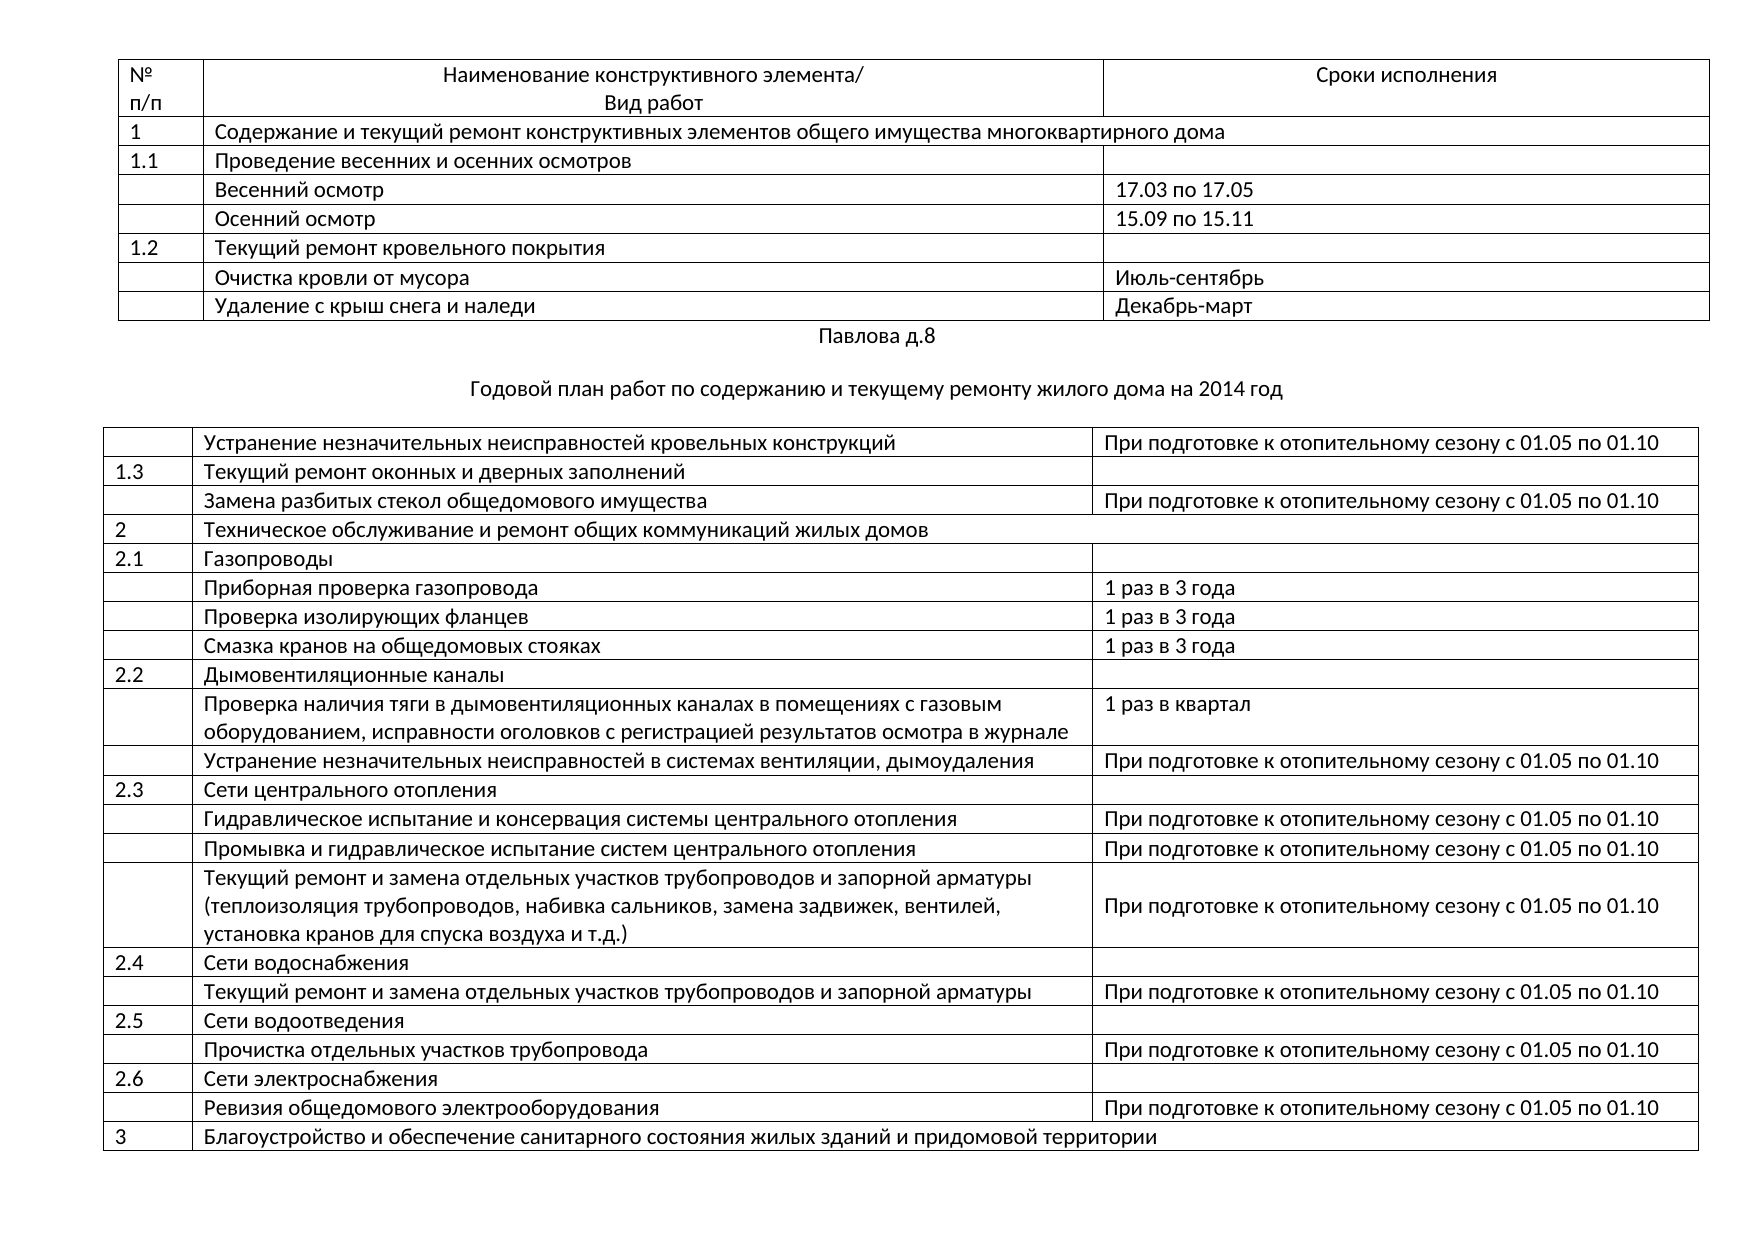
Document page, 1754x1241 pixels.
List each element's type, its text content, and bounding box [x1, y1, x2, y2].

table_cell [104, 689, 192, 745]
table_cell 2 [104, 515, 192, 543]
table_cell 2.4 [104, 948, 192, 976]
table_cell 2.3 [104, 776, 192, 803]
table_cell Июль-сентябрь [1104, 263, 1709, 291]
table_header [104, 428, 192, 456]
table_cell [104, 977, 192, 1005]
table_cell 1.3 [104, 457, 192, 485]
table_cell Сети водоотведения [193, 1006, 1092, 1034]
table_cell Ревизия общедомового электрооборудования [193, 1093, 1092, 1121]
table_cell Осенний осмотр [204, 205, 1103, 232]
table_cell При подготовке к отопительному сезону с 01.05 по 01.10 [1093, 863, 1698, 947]
table_cell При подготовке к отопительному сезону с 01.05 по 01.10 [1093, 746, 1698, 774]
table_cell Проверка наличия тяги в дымовентиляционных каналах в помещениях с газовым оборудованием, исправности оголовков с регистрацией результатов осмотра в журнале [193, 689, 1092, 745]
table_cell [104, 805, 192, 833]
table_cell При подготовке к отопительному сезону с 01.05 по 01.10 [1093, 805, 1698, 833]
table_header При подготовке к отопительному сезону с 01.05 по 01.10 [1093, 428, 1698, 456]
table_header № п/п [119, 60, 203, 116]
table_cell При подготовке к отопительному сезону с 01.05 по 01.10 [1093, 1093, 1698, 1121]
table_header Сроки исполнения [1104, 60, 1709, 116]
table_cell [119, 205, 203, 232]
table_cell [104, 834, 192, 862]
table_cell Сети водоснабжения [193, 948, 1092, 976]
table_cell Удаление с крыш снега и наледи [204, 292, 1103, 320]
table_cell Очистка кровли от мусора [204, 263, 1103, 291]
table_cell Содержание и текущий ремонт конструктивных элементов общего имущества многоквартирного дома [204, 117, 1709, 145]
table_cell 15.09 по 15.11 [1104, 205, 1709, 232]
table_cell Газопроводы [193, 544, 1092, 572]
table_cell [119, 292, 203, 320]
table_cell Прочистка отдельных участков трубопровода [193, 1035, 1092, 1063]
table_cell [104, 1093, 192, 1121]
table_cell Приборная проверка газопровода [193, 573, 1092, 601]
table_cell [104, 746, 192, 774]
table_cell 1 раз в 3 года [1093, 602, 1698, 630]
table_cell Декабрь-март [1104, 292, 1709, 320]
table_cell 1 [119, 117, 203, 145]
table_cell [104, 573, 192, 601]
table_cell 1.2 [119, 234, 203, 262]
table_cell Гидравлическое испытание и консервация системы центрального отопления [193, 805, 1092, 833]
table_cell [104, 1035, 192, 1063]
table_cell [1093, 660, 1698, 688]
text Годовой план работ по содержанию и текущему ремонту жилого дома на 2014 год [118, 374, 1636, 402]
table_cell При подготовке к отопительному сезону с 01.05 по 01.10 [1093, 834, 1698, 862]
table_cell Промывка и гидравлическое испытание систем центрального отопления [193, 834, 1092, 862]
table_cell Дымовентиляционные каналы [193, 660, 1092, 688]
table_cell [1093, 544, 1698, 572]
table_cell [1104, 234, 1709, 262]
text Павлова д.8 [118, 321, 1636, 349]
table_cell [1104, 146, 1709, 174]
table_cell При подготовке к отопительному сезону с 01.05 по 01.10 [1093, 486, 1698, 514]
table_cell [104, 602, 192, 630]
table_cell Техническое обслуживание и ремонт общих коммуникаций жилых домов [193, 515, 1698, 543]
table_cell 2.6 [104, 1064, 192, 1092]
table_cell [1093, 948, 1698, 976]
table_cell Сети центрального отопления [193, 776, 1092, 803]
table_cell Текущий ремонт и замена отдельных участков трубопроводов и запорной арматуры [193, 977, 1092, 1005]
table_cell [1093, 1064, 1698, 1092]
table_cell Устранение незначительных неисправностей в системах вентиляции, дымоудаления [193, 746, 1092, 774]
table_cell Смазка кранов на общедомовых стояках [193, 631, 1092, 659]
table_cell [104, 863, 192, 947]
table_cell [104, 486, 192, 514]
table_cell Проведение весенних и осенних осмотров [204, 146, 1103, 174]
table_cell Проверка изолирующих фланцев [193, 602, 1092, 630]
table_cell 1 раз в 3 года [1093, 573, 1698, 601]
table_cell 3 [104, 1122, 192, 1150]
table_cell [1093, 1006, 1698, 1034]
table_cell 1 раз в квартал [1093, 689, 1698, 745]
table_cell Текущий ремонт и замена отдельных участков трубопроводов и запорной арматуры (теплоизоляция трубопроводов, набивка сальников, замена задвижек, вентилей, установка кранов для спуска воздуха и т.д.) [193, 863, 1092, 947]
table_header Наименование конструктивного элемента/ Вид работ [204, 60, 1103, 116]
table_cell 2.2 [104, 660, 192, 688]
table_cell 1.1 [119, 146, 203, 174]
table_cell При подготовке к отопительному сезону с 01.05 по 01.10 [1093, 1035, 1698, 1063]
table_cell Замена разбитых стекол общедомового имущества [193, 486, 1092, 514]
table_cell [119, 263, 203, 291]
table_header Устранение незначительных неисправностей кровельных конструкций [193, 428, 1092, 456]
table_cell При подготовке к отопительному сезону с 01.05 по 01.10 [1093, 977, 1698, 1005]
table_cell Сети электроснабжения [193, 1064, 1092, 1092]
table_cell 17.03 по 17.05 [1104, 175, 1709, 203]
table_cell 2.1 [104, 544, 192, 572]
table_cell [1093, 457, 1698, 485]
table_cell 1 раз в 3 года [1093, 631, 1698, 659]
table_cell 2.5 [104, 1006, 192, 1034]
table_cell [1093, 776, 1698, 803]
table_cell [104, 631, 192, 659]
table_cell Весенний осмотр [204, 175, 1103, 203]
table_cell Текущий ремонт оконных и дверных заполнений [193, 457, 1092, 485]
table_cell Благоустройство и обеспечение санитарного состояния жилых зданий и придомовой территории [193, 1122, 1698, 1150]
table_cell Текущий ремонт кровельного покрытия [204, 234, 1103, 262]
table_cell [119, 175, 203, 203]
